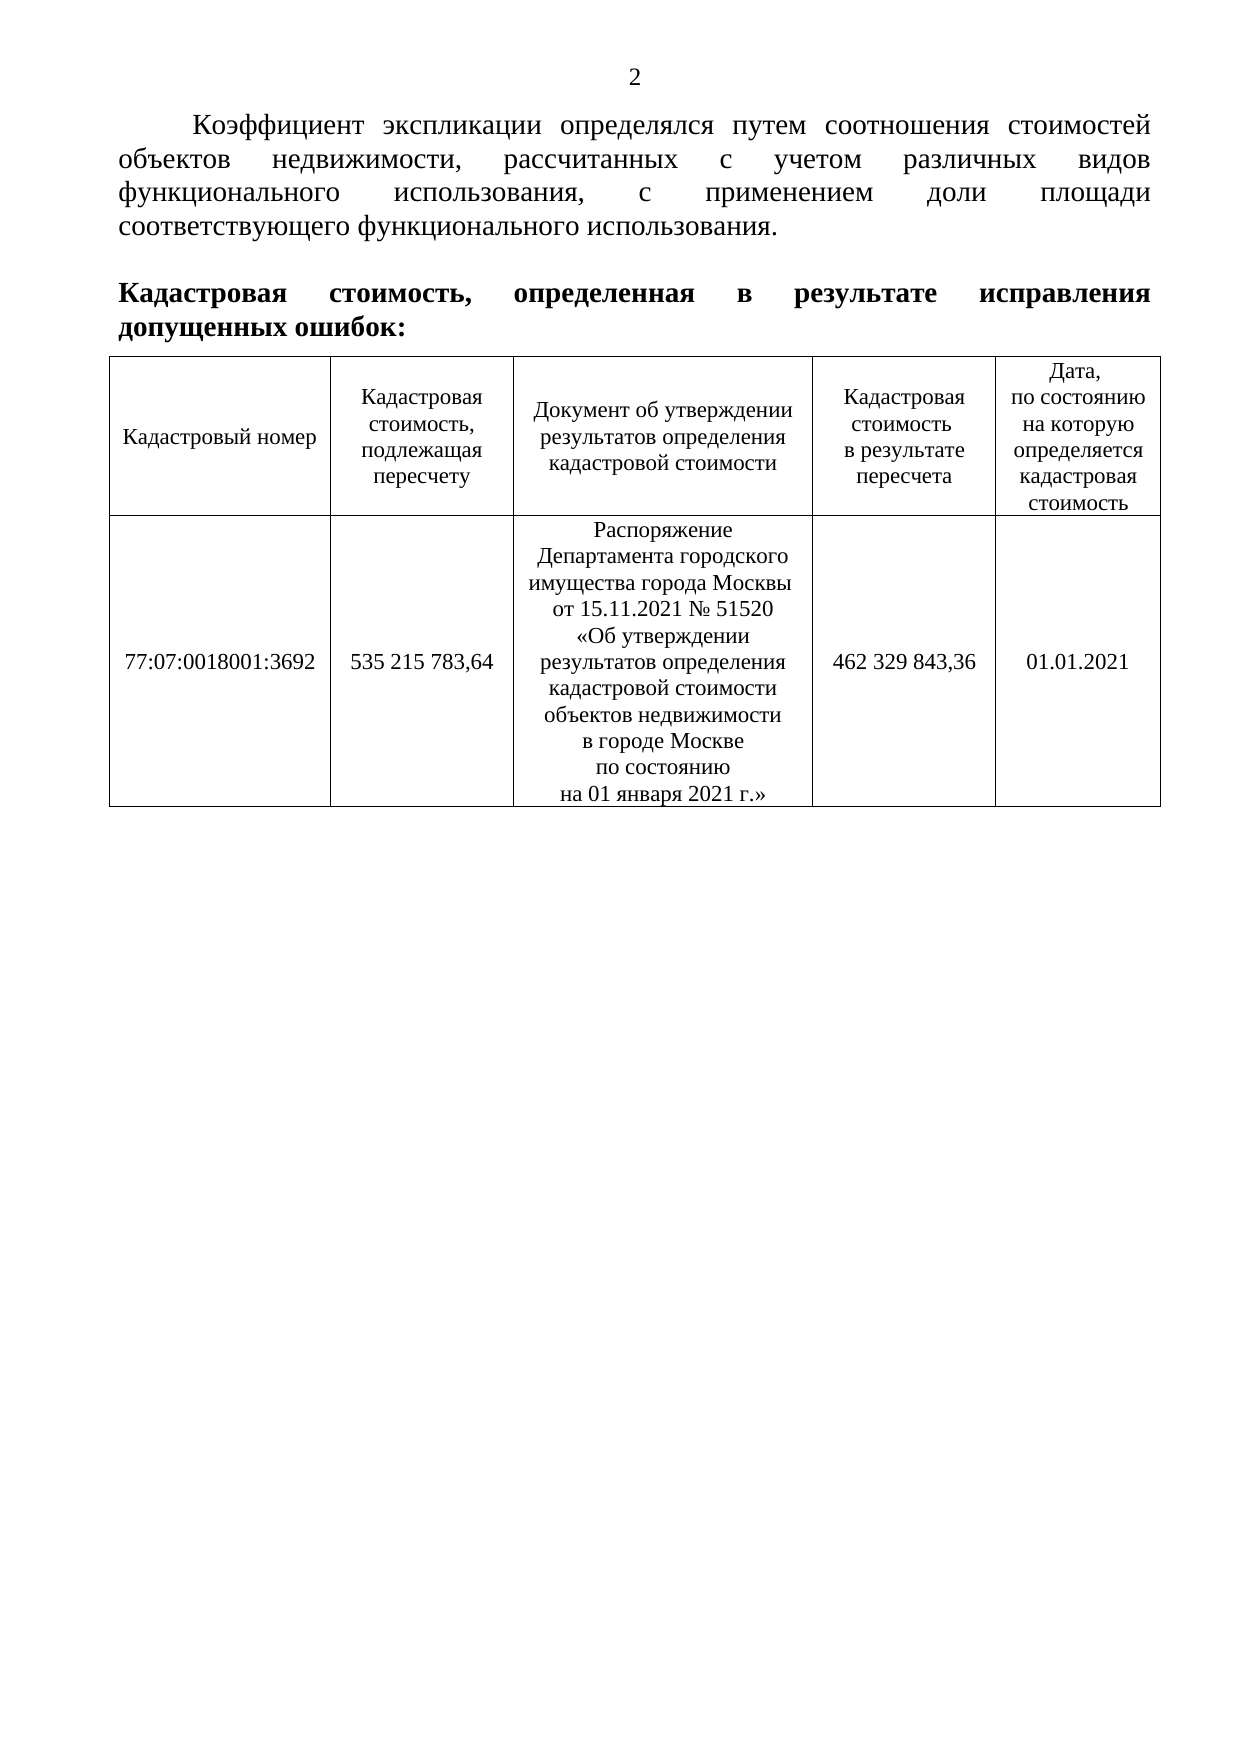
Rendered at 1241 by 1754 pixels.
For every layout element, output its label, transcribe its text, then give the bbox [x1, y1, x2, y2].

table_header Кадастровая стоимость, подлежащая пересчету [331, 357, 513, 515]
table_header Документ об утверждении результатов определения кадастровой стоимости [514, 357, 812, 515]
table_header Кадастровая стоимость в результате пересчета [813, 357, 995, 515]
table_cell 462 329 843,36 [813, 516, 995, 806]
text Кадастровая стоимость, определенная в результате исправления допущенных ошибок: [118, 275, 1152, 342]
table_header Дата, по состоянию на которую определяется кадастровая стоимость [996, 357, 1160, 515]
text Коэффициент экспликации определялся путем соотношения стоимостей объектов недвижимости, рассчитанных с учетом различных видов функционального использования, с применением доли площади соответствующего функционального использования. [118, 107, 1152, 242]
table_cell 77:07:0018001:3692 [110, 516, 330, 806]
table_header Кадастровый номер [110, 357, 330, 515]
table_cell 535 215 783,64 [331, 516, 513, 806]
table_cell Распоряжение Департамента городского имущества города Москвы от 15.11.2021 № 51520 «Об утверждении результатов определения кадастровой стоимости объектов недвижимости в городе Москве по состоянию на 01 января 2021 г.» [514, 516, 812, 806]
table_cell 01.01.2021 [996, 516, 1160, 806]
